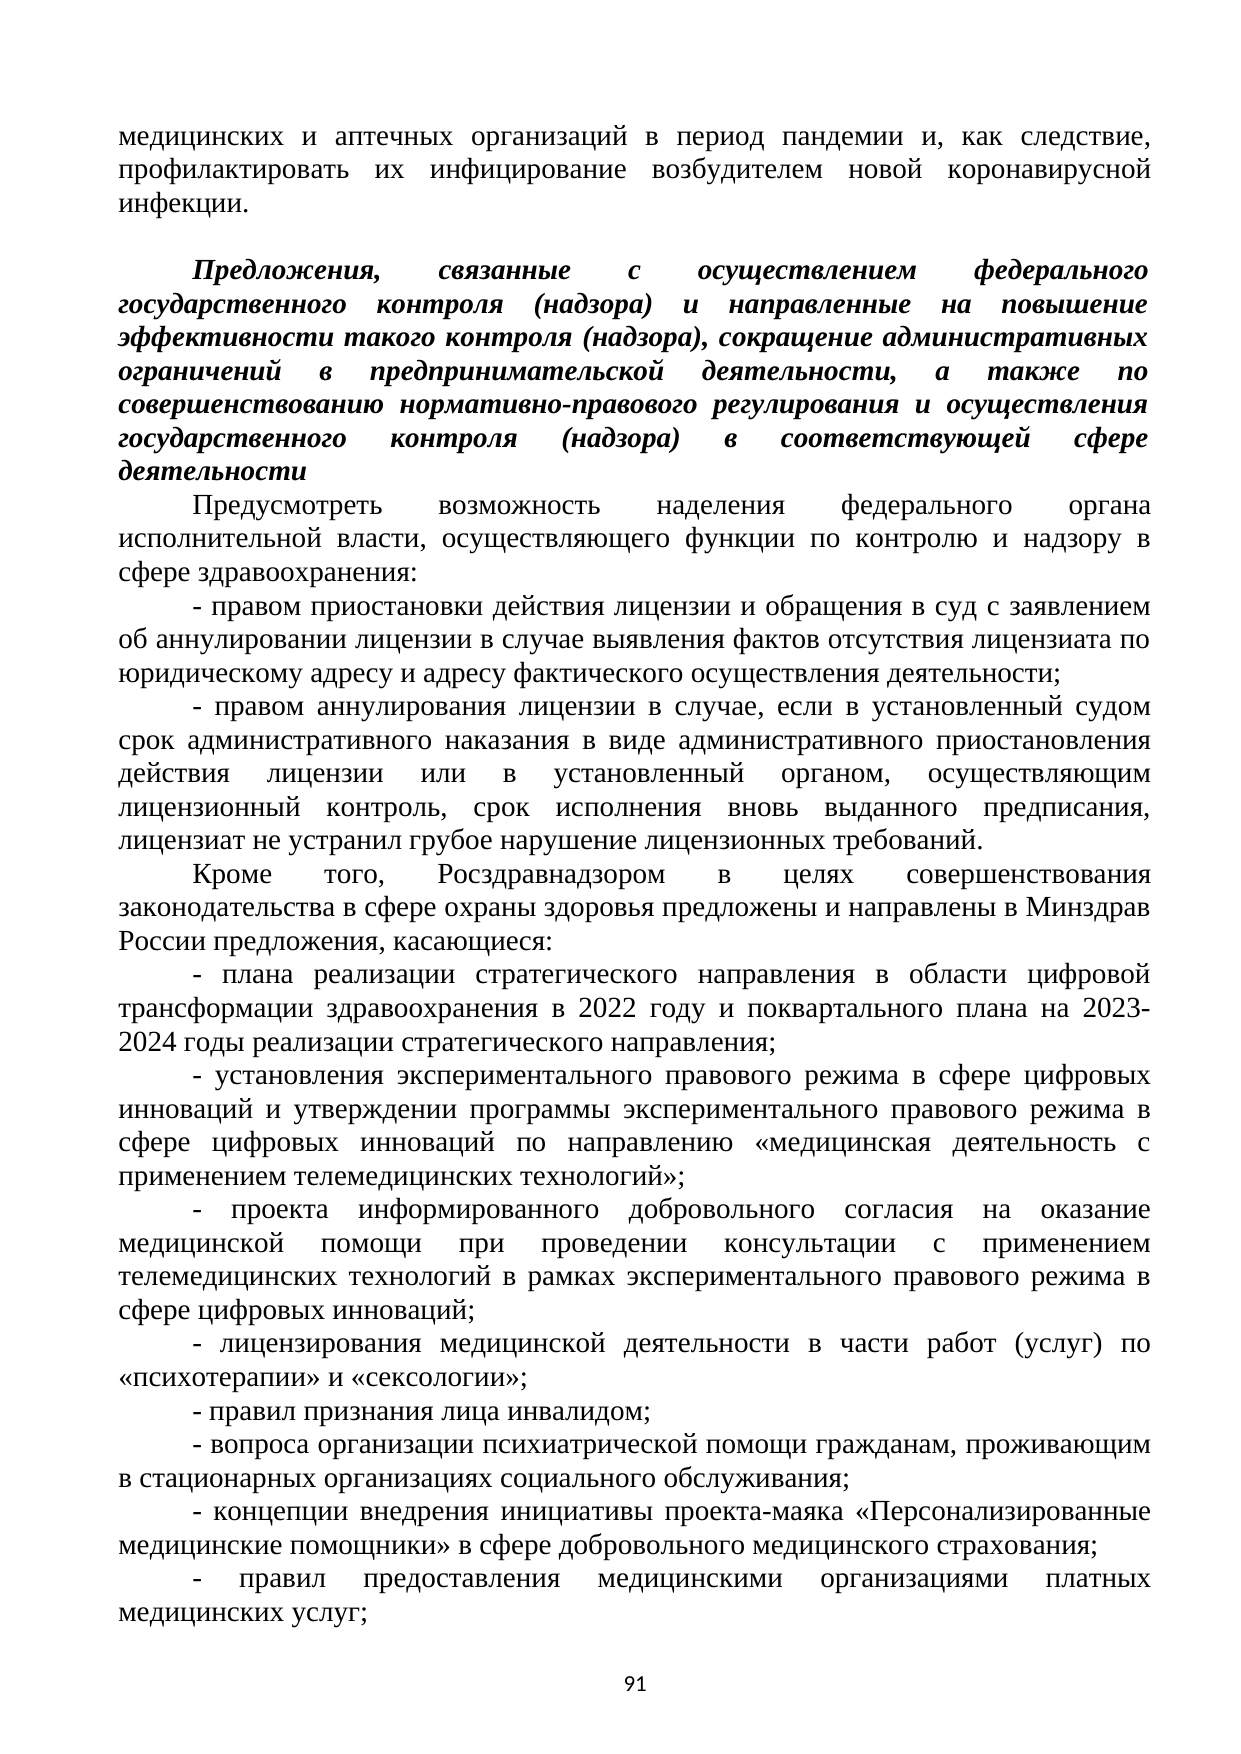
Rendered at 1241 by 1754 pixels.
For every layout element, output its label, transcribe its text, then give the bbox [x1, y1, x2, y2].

text - правом приостановки действия лицензии и обращения в суд с заявлением об аннулировании лицензии в случае выявления фактов отсутствия лицензиата по юридическому адресу и адресу фактического осуществления деятельности; [118, 588, 1152, 688]
text - правил предоставления медицинскими организациями платных медицинских услуг; [118, 1560, 1152, 1627]
text - плана реализации стратегического направления в области цифровой трансформации здравоохранения в 2022 году и поквартального плана на 2023-2024 годы реализации стратегического направления; [118, 957, 1152, 1057]
text - проекта информированного добровольного согласия на оказание медицинской помощи при проведении консультации с применением телемедицинских технологий в рамках экспериментального правового режима в сфере цифровых инноваций; [118, 1191, 1152, 1326]
text - правил признания лица инвалидом; [118, 1393, 1152, 1426]
text - установления экспериментального правового режима в сфере цифровых инноваций и утверждении программы экспериментального правового режима в сфере цифровых инноваций по направлению «медицинская деятельность с применением телемедицинских технологий»; [118, 1057, 1152, 1191]
text - лицензирования медицинской деятельности в части работ (услуг) по «психотерапии» и «сексологии»; [118, 1326, 1152, 1393]
text Предложения, связанные с осуществлением федерального государственного контроля (надзора) и направленные на повышение эффективности такого контроля (надзора), сокращение административных ограничений в предпринимательской деятельности, а также по совершенствованию нормативно-правового регулирования и осуществления государственного контроля (надзора) в соответствующей сфере деятельности [118, 252, 1152, 487]
text - правом аннулирования лицензии в случае, если в установленный судом срок административного наказания в виде административного приостановления действия лицензии или в установленный органом, осуществляющим лицензионный контроль, срок исполнения вновь выданного предписания, лицензиат не устранил грубое нарушение лицензионных требований. [118, 688, 1152, 856]
text Кроме того, Росздравнадзором в целях совершенствования законодательства в сфере охраны здоровья предложены и направлены в Минздрав России предложения, касающиеся: [118, 856, 1152, 957]
text - концепции внедрения инициативы проекта-маяка «Персонализированные медицинские помощники» в сфере добровольного медицинского страхования; [118, 1493, 1152, 1560]
text - вопроса организации психиатрической помощи гражданам, проживающим в стационарных организациях социального обслуживания; [118, 1426, 1152, 1493]
text Предусмотреть возможность наделения федерального органа исполнительной власти, осуществляющего функции по контролю и надзору в сфере здравоохранения: [118, 487, 1152, 588]
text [118, 118, 1152, 219]
